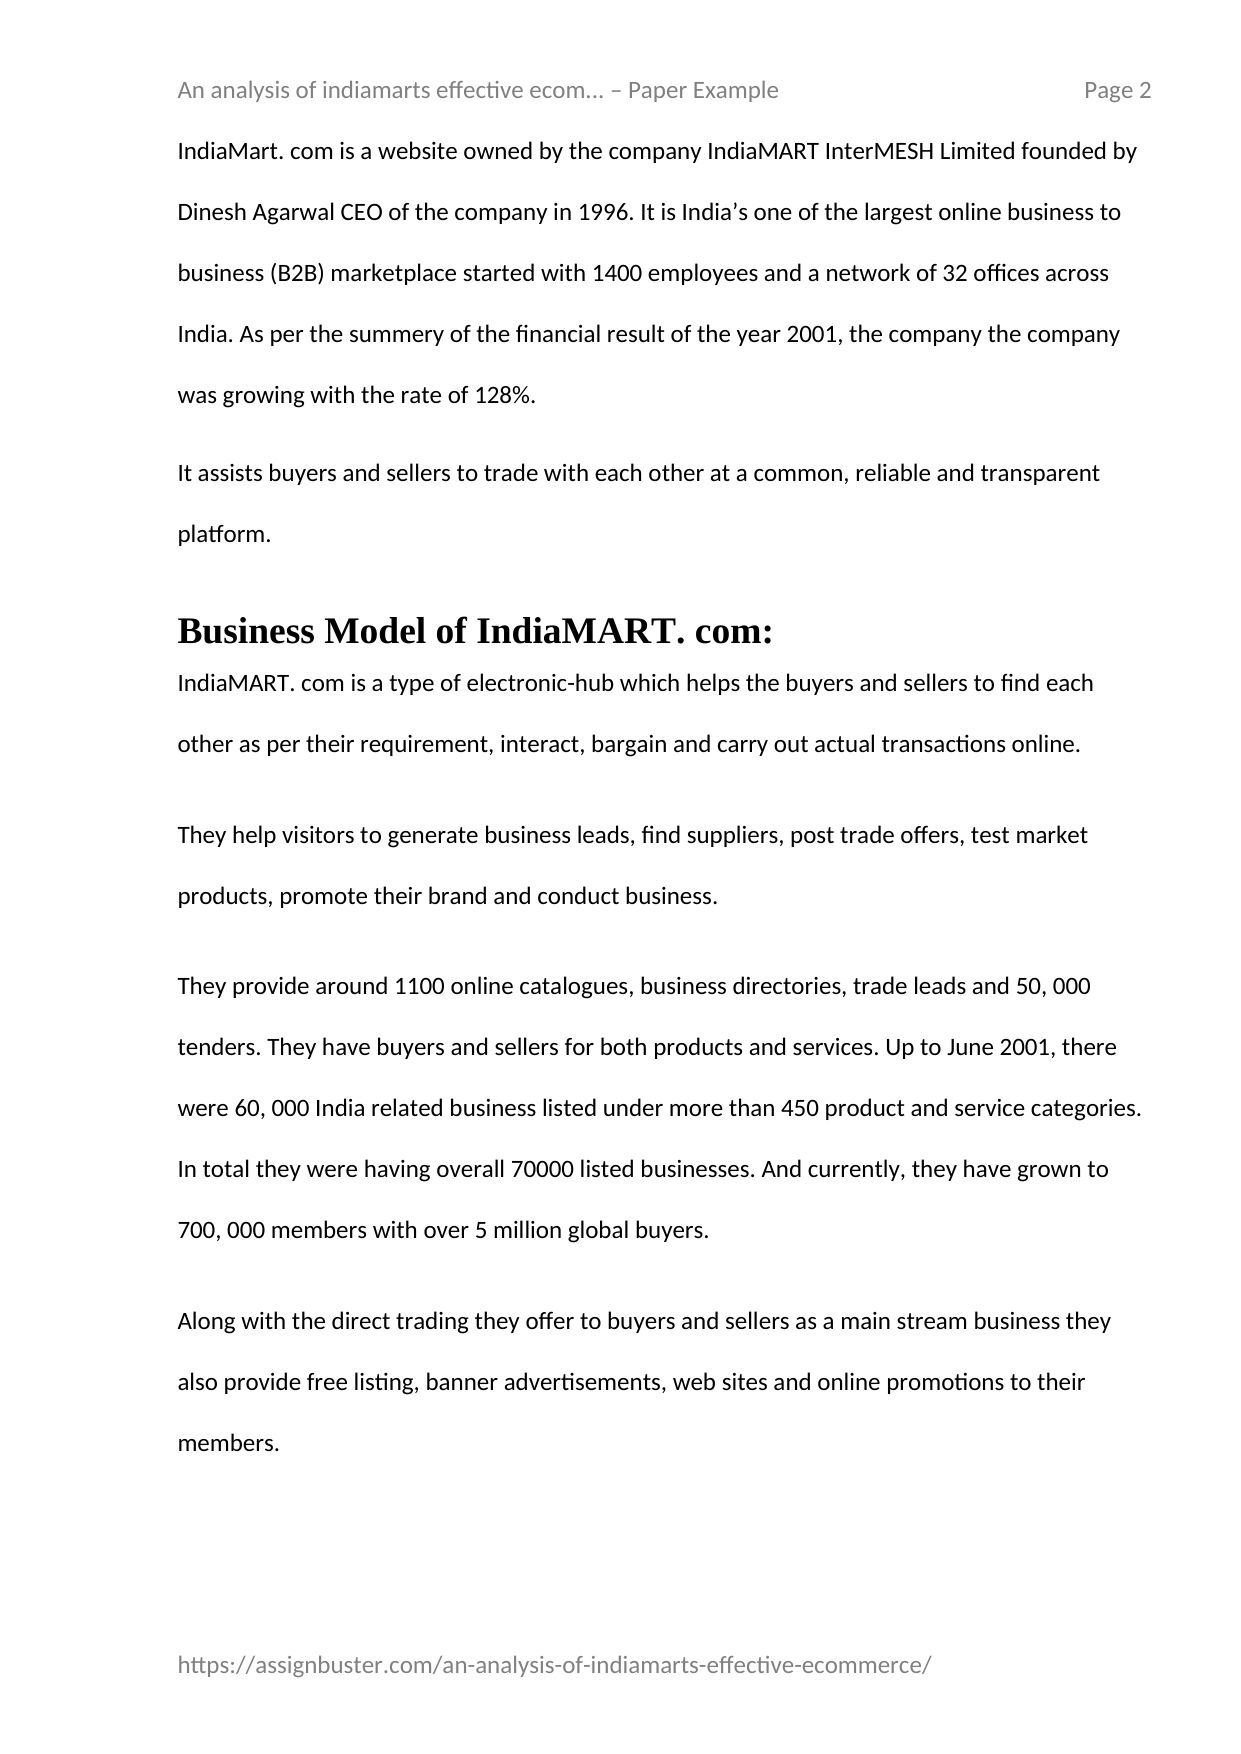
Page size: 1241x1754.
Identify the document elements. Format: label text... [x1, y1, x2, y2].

text IndiaMart. com is a website owned by the company IndiaMART InterMESH Limited founded by Dinesh Agarwal CEO of the company in 1996. It is India’s one of the largest online business to business (B2B) marketplace started with 1400 employees and a network of 32 offices across India. As per the summery of the financial result of the year 2001, the company the company was growing with the rate of 128%. [177, 135, 1152, 409]
subtitle Business Model of IndiaMART. com: [177, 608, 1152, 651]
text Along with the direct trading they offer to buyers and sellers as a main stream business they also provide free listing, banner advertisements, web sites and online promotions to their members. [177, 1305, 1152, 1458]
text It assists buyers and sellers to trade with each other at a common, reliable and transparent platform. [177, 457, 1152, 548]
text They help visitors to generate business leads, find suppliers, post trade offers, test market products, promote their brand and conduct business. [177, 819, 1152, 910]
text IndiaMART. com is a type of electronic-hub which helps the buyers and sellers to find each other as per their requirement, interact, bargain and carry out actual transactions online. [177, 667, 1152, 759]
text They provide around 1100 online catalogues, business directories, trade leads and 50, 000 tenders. They have buyers and sellers for both products and services. Up to June 2001, there were 60, 000 India related business listed under more than 450 product and service categories. In total they were having overall 70000 listed businesses. And currently, they have grown to 700, 000 members with over 5 million global buyers. [177, 970, 1152, 1245]
